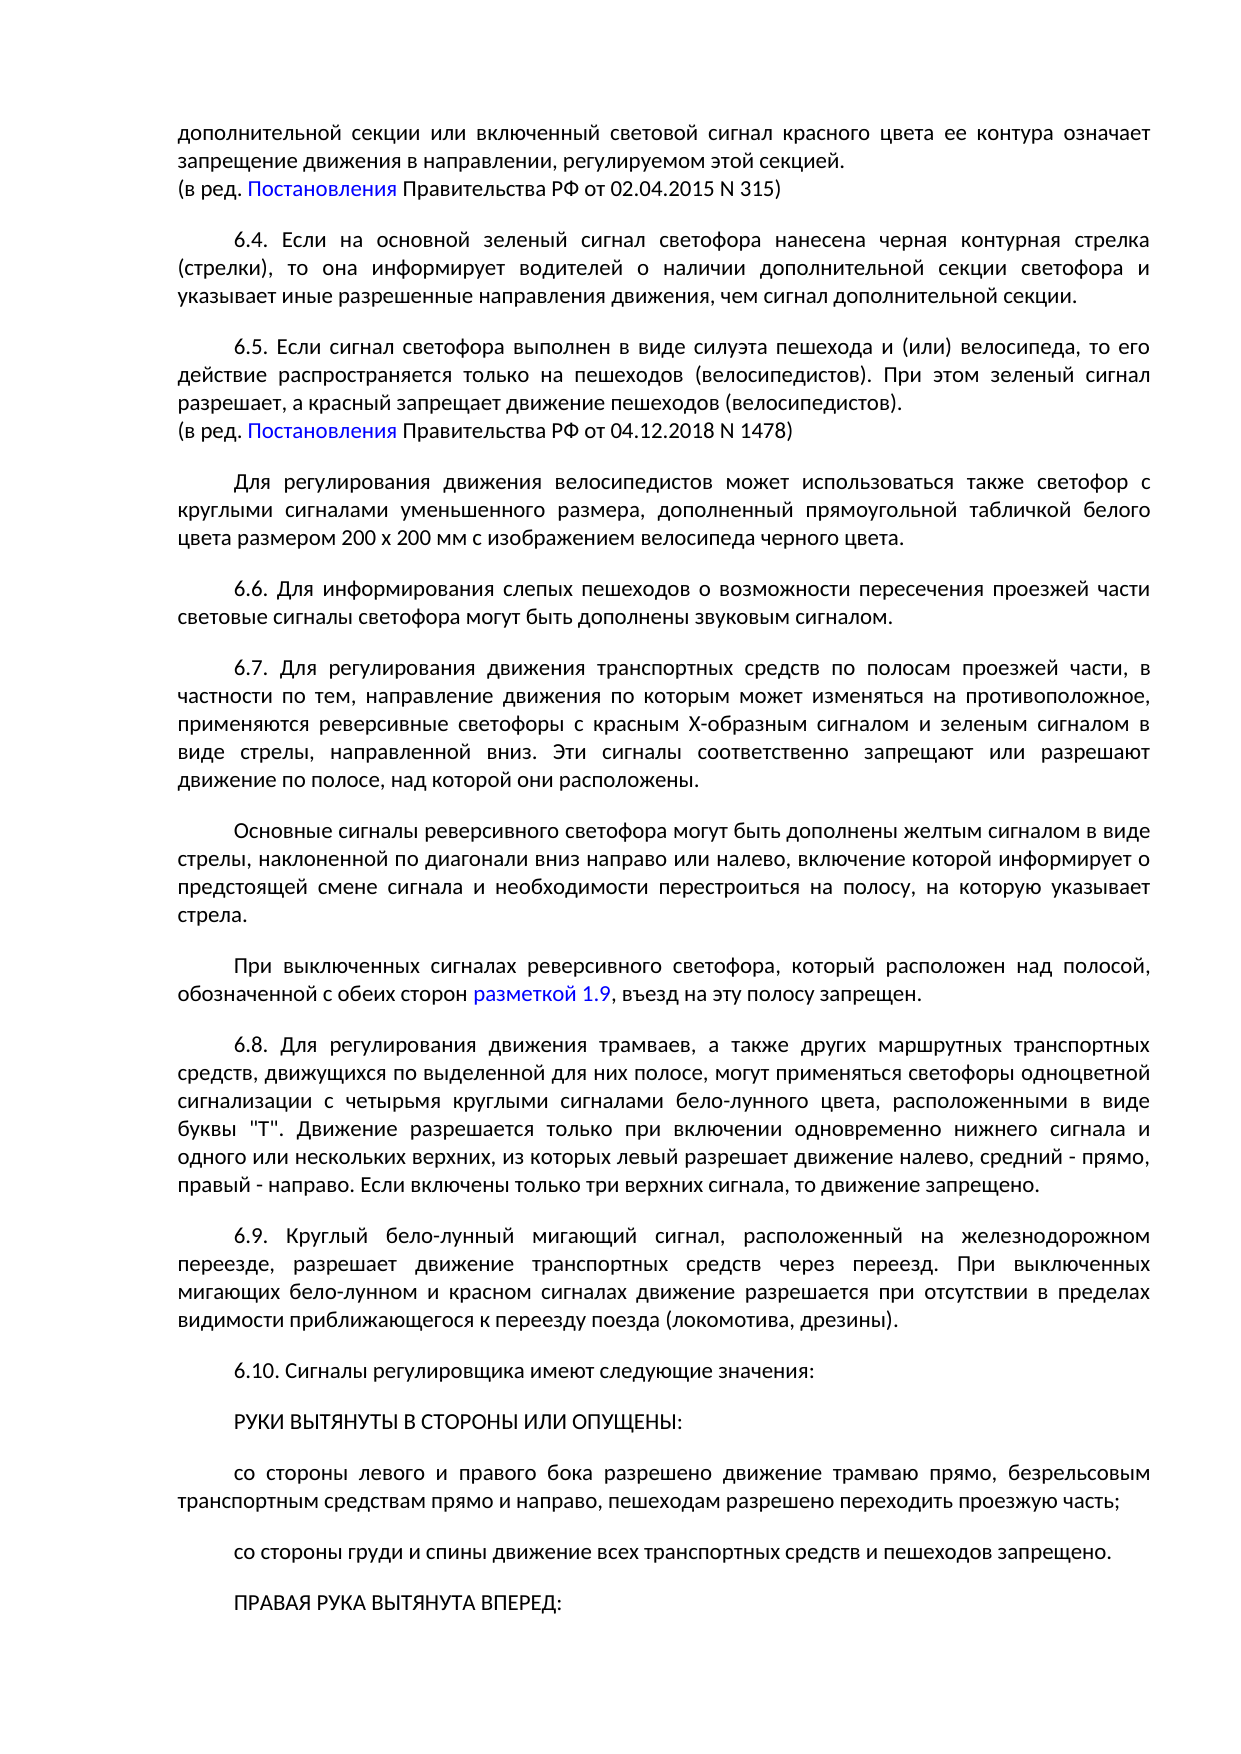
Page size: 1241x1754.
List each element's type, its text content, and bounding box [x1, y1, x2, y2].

text со стороны левого и правого бока разрешено движение трамваю прямо, безрельсовым транспортным средствам прямо и направо, пешеходам разрешено переходить проезжую часть; [177, 1458, 1152, 1514]
text 6.5. Если сигнал светофора выполнен в виде силуэта пешехода и (или) велосипеда, то его действие распространяется только на пешеходов (велосипедистов). При этом зеленый сигнал разрешает, а красный запрещает движение пешеходов (велосипедистов). [177, 332, 1152, 416]
text 6.4. Если на основной зеленый сигнал светофора нанесена черная контурная стрелка (стрелки), то она информирует водителей о наличии дополнительной секции светофора и указывает иные разрешенные направления движения, чем сигнал дополнительной секции. [177, 225, 1152, 309]
text РУКИ ВЫТЯНУТЫ В СТОРОНЫ ИЛИ ОПУЩЕНЫ: [177, 1407, 1152, 1435]
text со стороны груди и спины движение всех транспортных средств и пешеходов запрещено. [177, 1537, 1152, 1565]
text 6.7. Для регулирования движения транспортных средств по полосам проезжей части, в частности по тем, направление движения по которым может изменяться на противоположное, применяются реверсивные светофоры с красным X-образным сигналом и зеленым сигналом в виде стрелы, направленной вниз. Эти сигналы соответственно запрещают или разрешают движение по полосе, над которой они расположены. [177, 653, 1152, 793]
text (в ред. Постановления Правительства РФ от 02.04.2015 N 315) [177, 174, 1152, 202]
text 6.8. Для регулирования движения трамваев, а также других маршрутных транспортных средств, движущихся по выделенной для них полосе, могут применяться светофоры одноцветной сигнализации с четырьмя круглыми сигналами бело-лунного цвета, расположенными в виде буквы "Т". Движение разрешается только при включении одновременно нижнего сигнала и одного или нескольких верхних, из которых левый разрешает движение налево, средний - прямо, правый - направо. Если включены только три верхних сигнала, то движение запрещено. [177, 1030, 1152, 1198]
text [177, 118, 1152, 174]
text 6.10. Сигналы регулировщика имеют следующие значения: [177, 1356, 1152, 1384]
text 6.6. Для информирования слепых пешеходов о возможности пересечения проезжей части световые сигналы светофора могут быть дополнены звуковым сигналом. [177, 574, 1152, 630]
text При выключенных сигналах реверсивного светофора, который расположен над полосой, обозначенной с обеих сторон разметкой 1.9, въезд на эту полосу запрещен. [177, 951, 1152, 1007]
text 6.9. Круглый бело-лунный мигающий сигнал, расположенный на железнодорожном переезде, разрешает движение транспортных средств через переезд. При выключенных мигающих бело-лунном и красном сигналах движение разрешается при отсутствии в пределах видимости приближающегося к переезду поезда (локомотива, дрезины). [177, 1221, 1152, 1333]
text (в ред. Постановления Правительства РФ от 04.12.2018 N 1478) [177, 416, 1152, 444]
text Основные сигналы реверсивного светофора могут быть дополнены желтым сигналом в виде стрелы, наклоненной по диагонали вниз направо или налево, включение которой информирует о предстоящей смене сигнала и необходимости перестроиться на полосу, на которую указывает стрела. [177, 816, 1152, 928]
text ПРАВАЯ РУКА ВЫТЯНУТА ВПЕРЕД: [177, 1588, 1152, 1616]
text Для регулирования движения велосипедистов может использоваться также светофор с круглыми сигналами уменьшенного размера, дополненный прямоугольной табличкой белого цвета размером 200 x 200 мм с изображением велосипеда черного цвета. [177, 467, 1152, 551]
